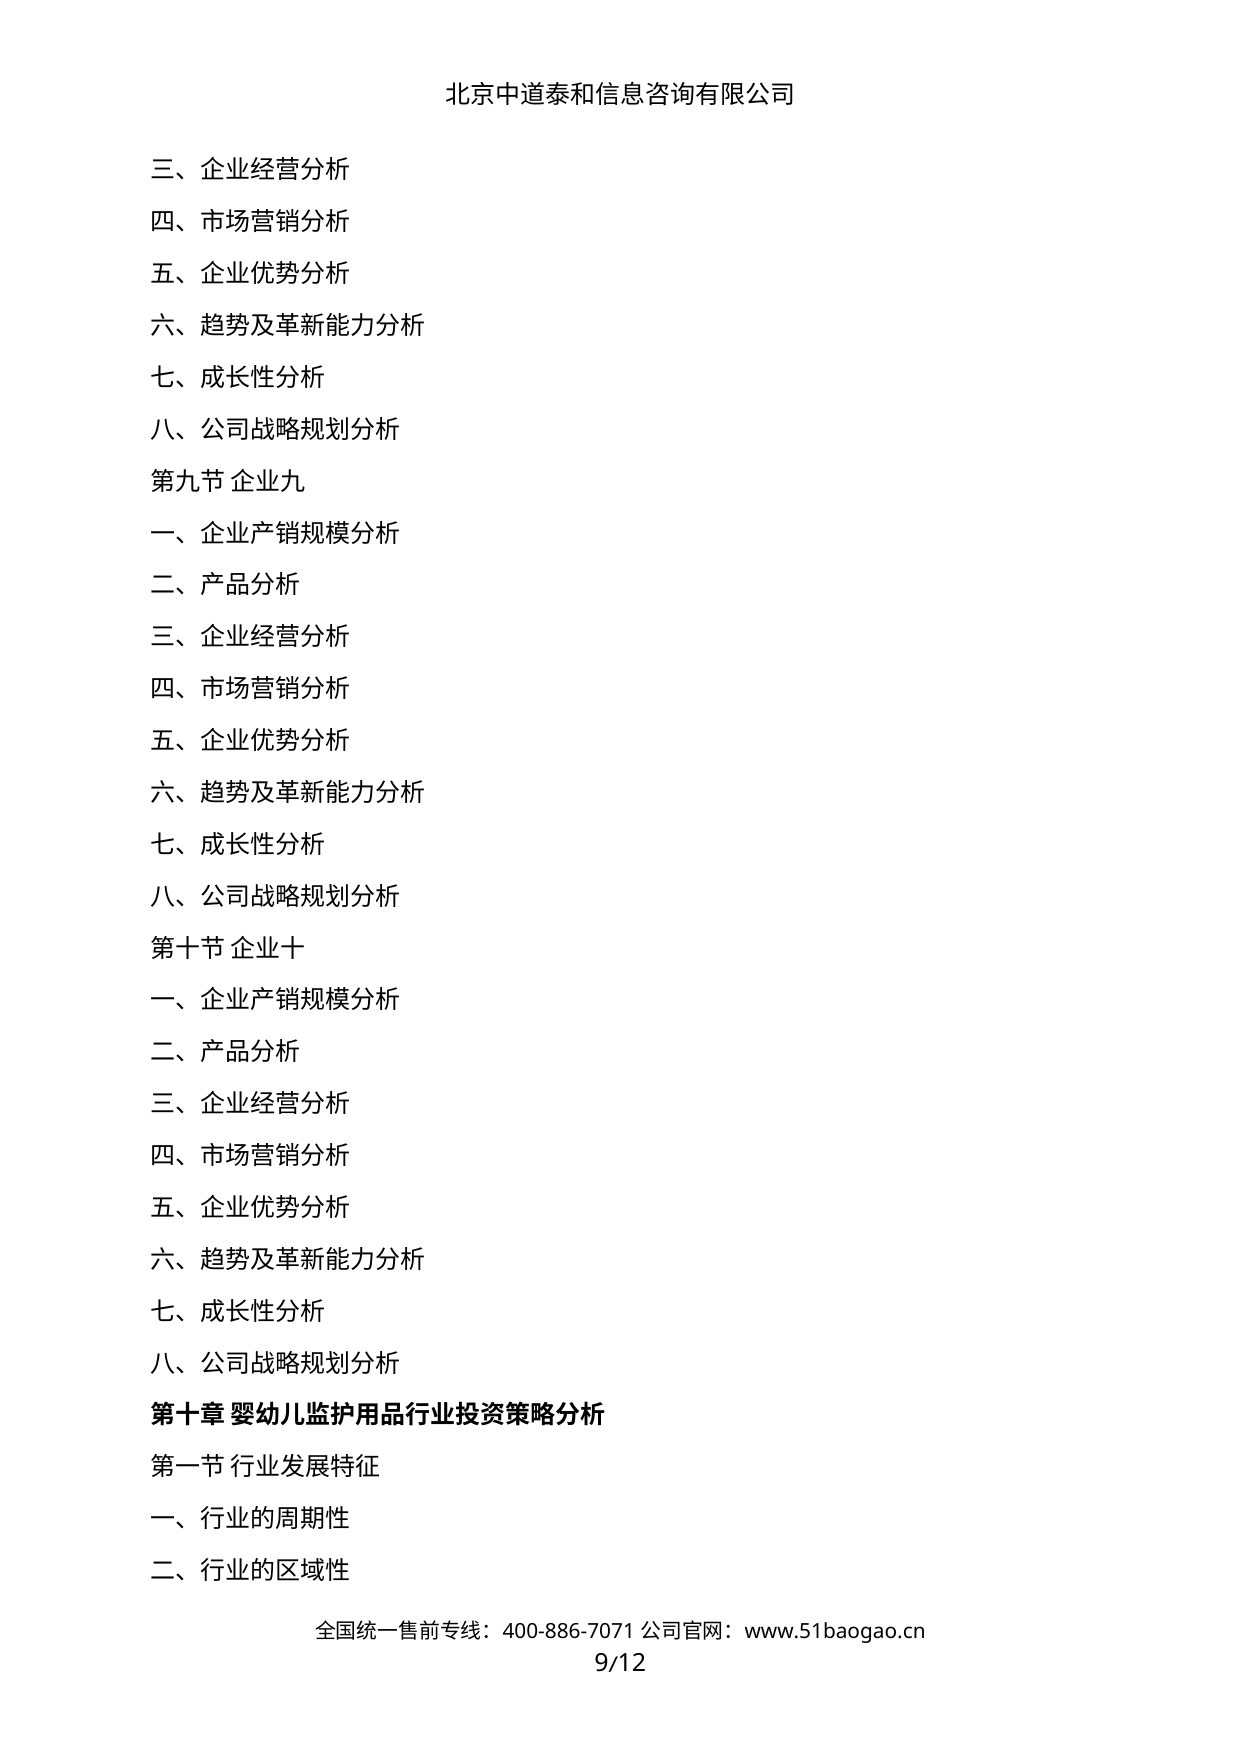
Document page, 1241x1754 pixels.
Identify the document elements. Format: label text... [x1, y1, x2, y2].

text 四、市场营销分析 [150, 1136, 1090, 1172]
text 七、成长性分析 [150, 357, 1090, 394]
text 一、企业产销规模分析 [150, 513, 1090, 549]
text 三、企业经营分析 [150, 1084, 1090, 1120]
text 二、行业的区域性 [150, 1551, 1090, 1587]
text 一、企业产销规模分析 [150, 980, 1090, 1016]
text 七、成长性分析 [150, 1291, 1090, 1327]
text 第九节 企业九 [150, 461, 1090, 497]
text 一、行业的周期性 [150, 1499, 1090, 1535]
text 第十章 婴幼儿监护用品行业投资策略分析 [150, 1395, 1090, 1431]
text 二、产品分析 [150, 1032, 1090, 1068]
text 八、公司战略规划分析 [150, 876, 1090, 912]
text 第一节 行业发展特征 [150, 1447, 1090, 1483]
text 五、企业优势分析 [150, 254, 1090, 290]
text 七、成长性分析 [150, 824, 1090, 861]
text 三、企业经营分析 [150, 150, 1090, 186]
text 八、公司战略规划分析 [150, 409, 1090, 446]
text 六、趋势及革新能力分析 [150, 772, 1090, 809]
text 第十节 企业十 [150, 928, 1090, 964]
text 四、市场营销分析 [150, 669, 1090, 705]
text 六、趋势及革新能力分析 [150, 1239, 1090, 1276]
text 六、趋势及革新能力分析 [150, 306, 1090, 342]
text 三、企业经营分析 [150, 617, 1090, 653]
text 五、企业优势分析 [150, 1187, 1090, 1224]
text 八、公司战略规划分析 [150, 1343, 1090, 1379]
text 四、市场营销分析 [150, 202, 1090, 238]
text 五、企业优势分析 [150, 721, 1090, 757]
text 二、产品分析 [150, 565, 1090, 601]
